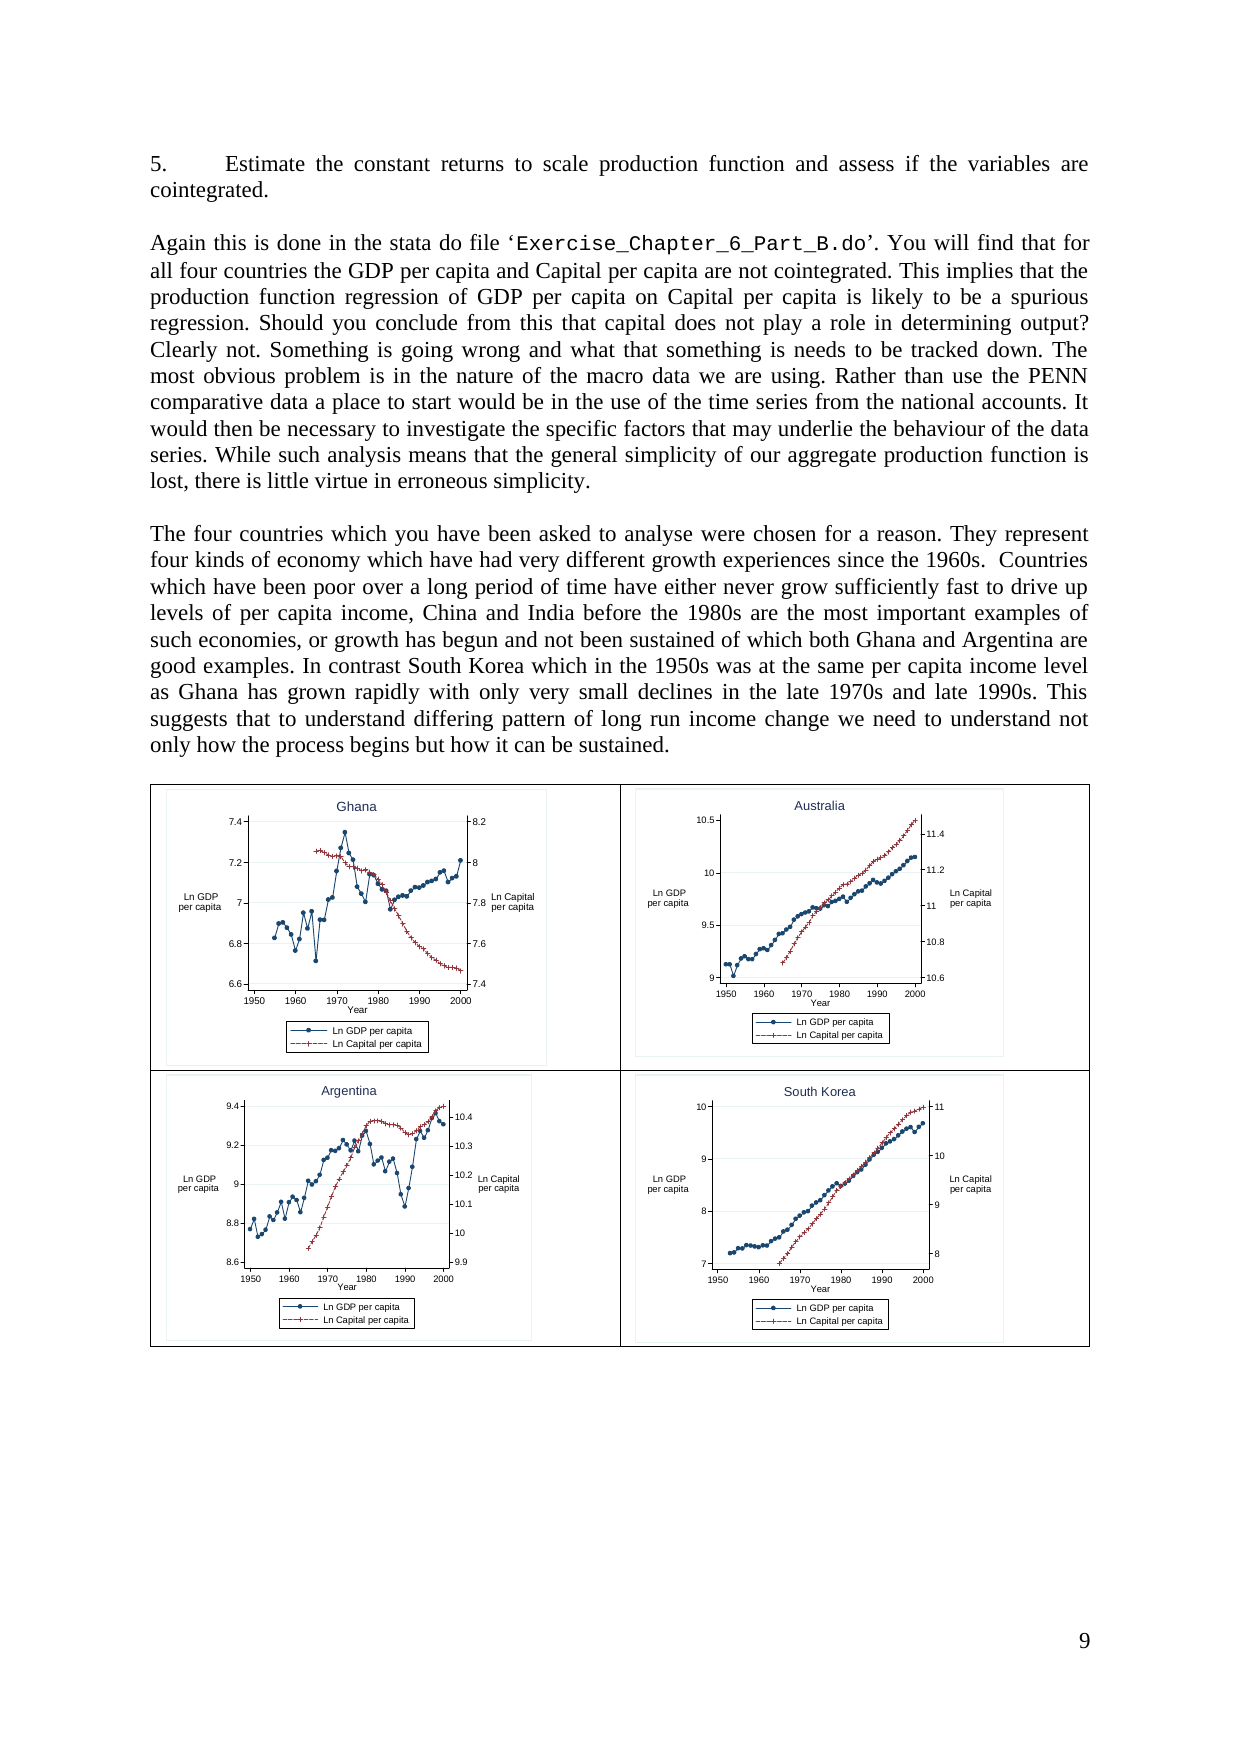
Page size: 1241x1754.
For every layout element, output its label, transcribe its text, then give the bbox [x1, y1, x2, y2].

table_header [621, 785, 1089, 1070]
text The four countries which you have been asked to analyse were chosen for a reason. They represent four kinds of economy which have had very different growth experiences since the 1960s. Countries which have been poor over a long period of time have either never grow sufficiently fast to drive up levels of per capita income, China and India before the 1980s are the most important examples of such economies, or growth has begun and not been sustained of which both Ghana and Argentina are good examples. In contrast South Korea which in the 1950s was at the same per capita income level as Ghana has grown rapidly with only very small declines in the late 1970s and late 1990s. This suggests that to understand differing pattern of long run income change we need to understand not only how the process begins but how it can be sustained. [150, 520, 1090, 757]
table_cell [621, 1071, 1089, 1346]
table_header [151, 785, 620, 1070]
text Again this is done in the stata do file ‘Exercise_Chapter_6_Part_B.do’. You will find that for all four countries the GDP per capita and Capital per capita are not cointegrated. This implies that the production function regression of GDP per capita on Capital per capita is likely to be a spurious regression. Should you conclude from this that capital does not play a role in determining output? Clearly not. Something is going wrong and what that something is needs to be tracked down. The most obvious problem is in the nature of the macro data we are using. Rather than use the PENN comparative data a place to start would be in the use of the time series from the national accounts. It would then be necessary to investigate the specific factors that may underlie the behaviour of the data series. While such analysis means that the general simplicity of our aggregate production function is lost, there is little virtue in erroneous simplicity. [150, 229, 1090, 494]
text 5. Estimate the constant returns to scale production function and assess if the variables are cointegrated. [150, 150, 1090, 203]
table_cell [151, 1071, 620, 1346]
